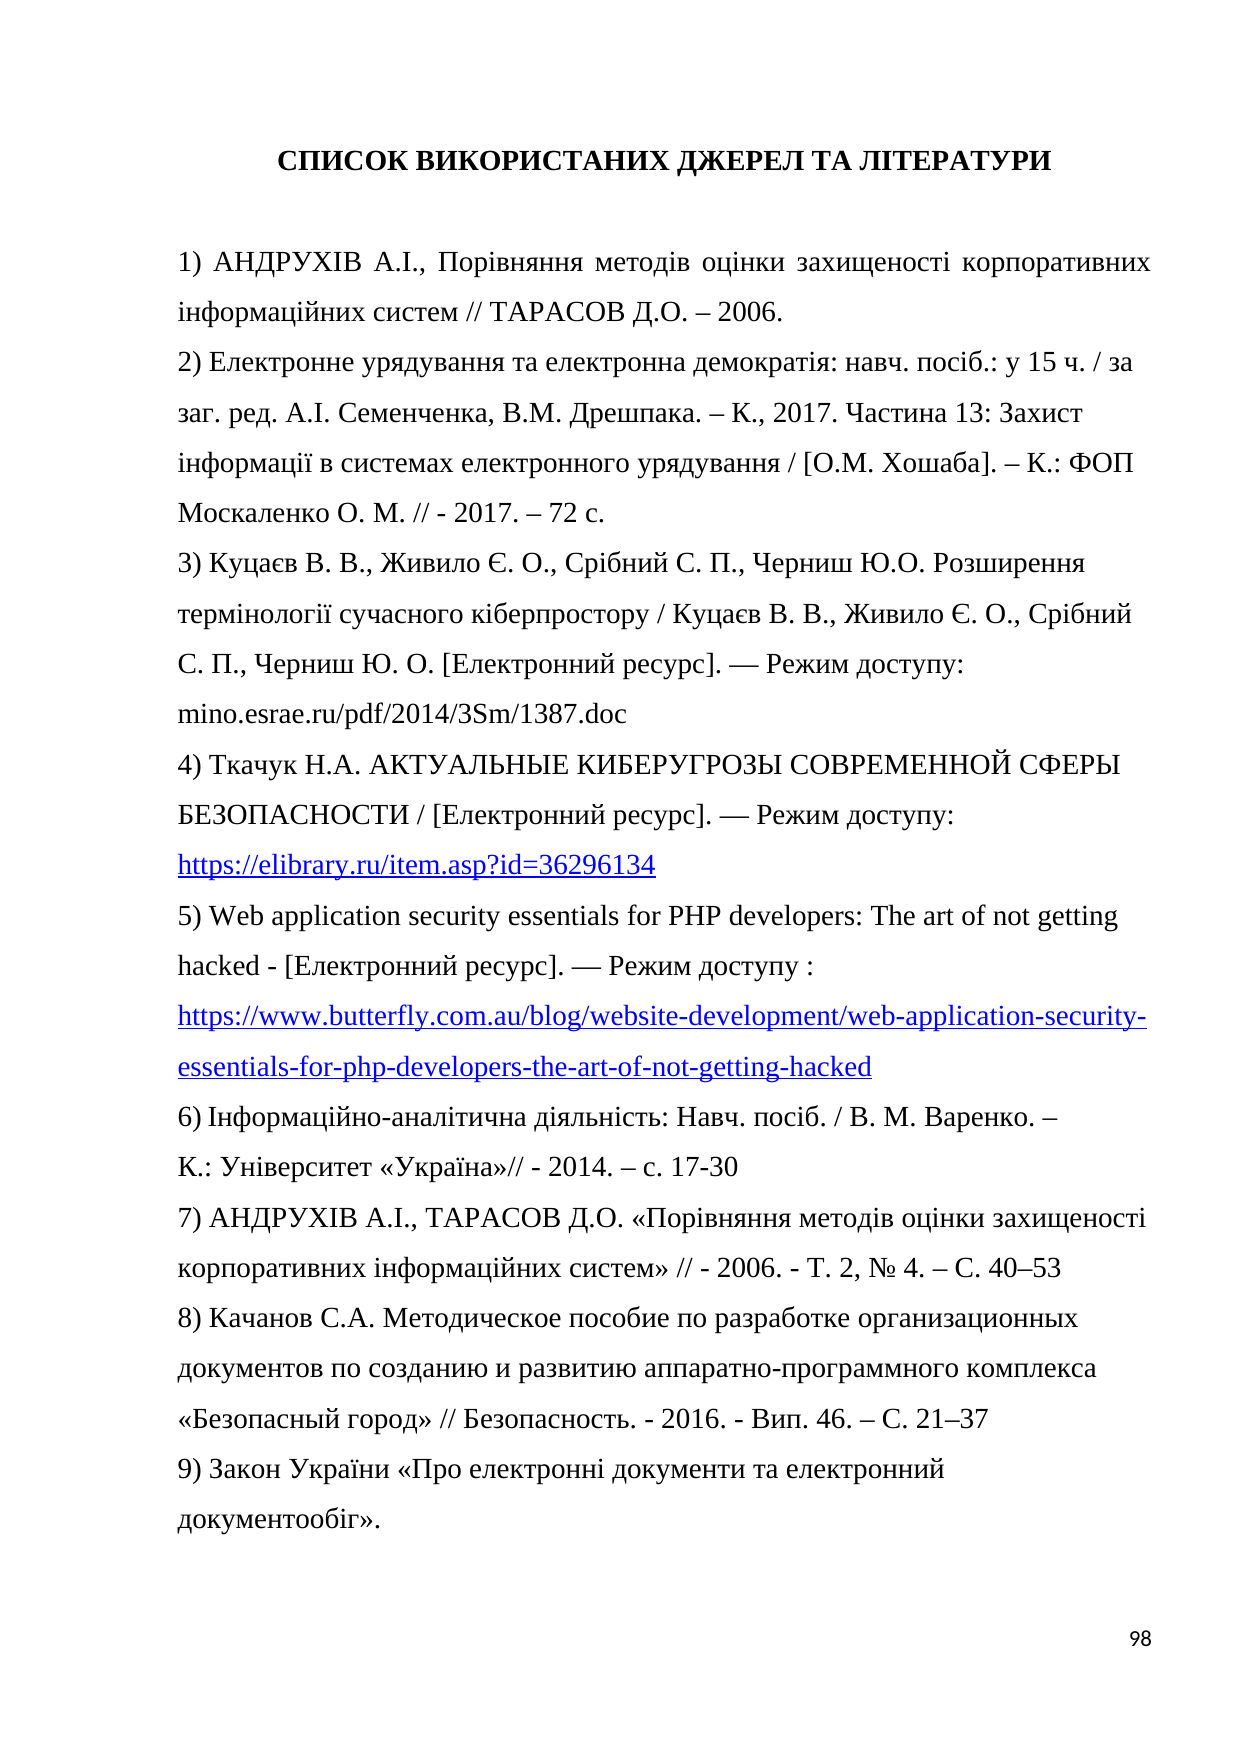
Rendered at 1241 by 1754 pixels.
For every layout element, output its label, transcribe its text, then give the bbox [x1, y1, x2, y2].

text 4) Ткачук Н.А. АКТУАЛЬНЫЕ КИБЕРУГРОЗЫ СОВРЕМЕННОЙ СФЕРЫ БЕЗОПАСНОСТИ / [Електронний ресурс]. — Режим доступу: https://elibrary.ru/item.asp?id=36296134 [177, 747, 1152, 881]
text 8) Качанов С.А. Методическое пособие по разработке организационных документов по созданию и развитию аппаратно-программного комплекса «Безопасный город» // Безопасность. - 2016. - Вип. 46. – С. 21–37 [177, 1300, 1152, 1434]
text 9) Закон України «Про електронні документи та електронний документообіг». [177, 1451, 1152, 1535]
text 6) Інформаційно-аналітична діяльність: Навч. посіб. / В. М. Варенко. – [177, 1099, 1152, 1133]
text К.: Університет «Україна»// - 2014. – с. 17-30 [177, 1149, 1152, 1183]
subtitle СПИСОК ВИКОРИСТАНИХ ДЖЕРЕЛ ТА ЛІТЕРАТУРИ [177, 143, 1152, 177]
text 7) АНДРУХІВ А.І., ТАРАСОВ Д.О. «Порівняння методів оцінки захищеності корпоративних інформаційних систем» // - 2006. - Т. 2, № 4. – С. 40–53 [177, 1200, 1152, 1283]
text 2) Електронне урядування та електронна демократія: навч. посіб.: у 15 ч. / за заг. ред. А.І. Семенченка, В.М. Дрешпака. – К., 2017. Частина 13: Захист інформації в системах електронного урядування / [О.М. Хошаба]. – К.: ФОП Москаленко О. М. // - 2017. – 72 с. [177, 344, 1152, 529]
text 5) Web application security essentials for PHP developers: The art of not getting hacked - [Електронний ресурс]. — Режим доступу : https://www.butterfly.com.au/blog/website-development/web-application-security-essentials-for-php-developers-the-art-of-not-getting-hacked [177, 898, 1152, 1082]
text 3) Куцаєв В. В., Живило Є. О., Срібний С. П., Черниш Ю.О. Розширення термінології сучасного кіберпростору / Куцаєв В. В., Живило Є. О., Срібний С. П., Черниш Ю. О. [Електронний ресурс]. — Режим доступу: mino.esrae.ru/pdf/2014/3Sm/1387.doc [177, 546, 1152, 730]
text 1) АНДРУХІВ А.І., Порівняння методів оцінки захищеності корпоративних інформаційних систем // ТАРАСОВ Д.О. – 2006. [177, 244, 1152, 328]
